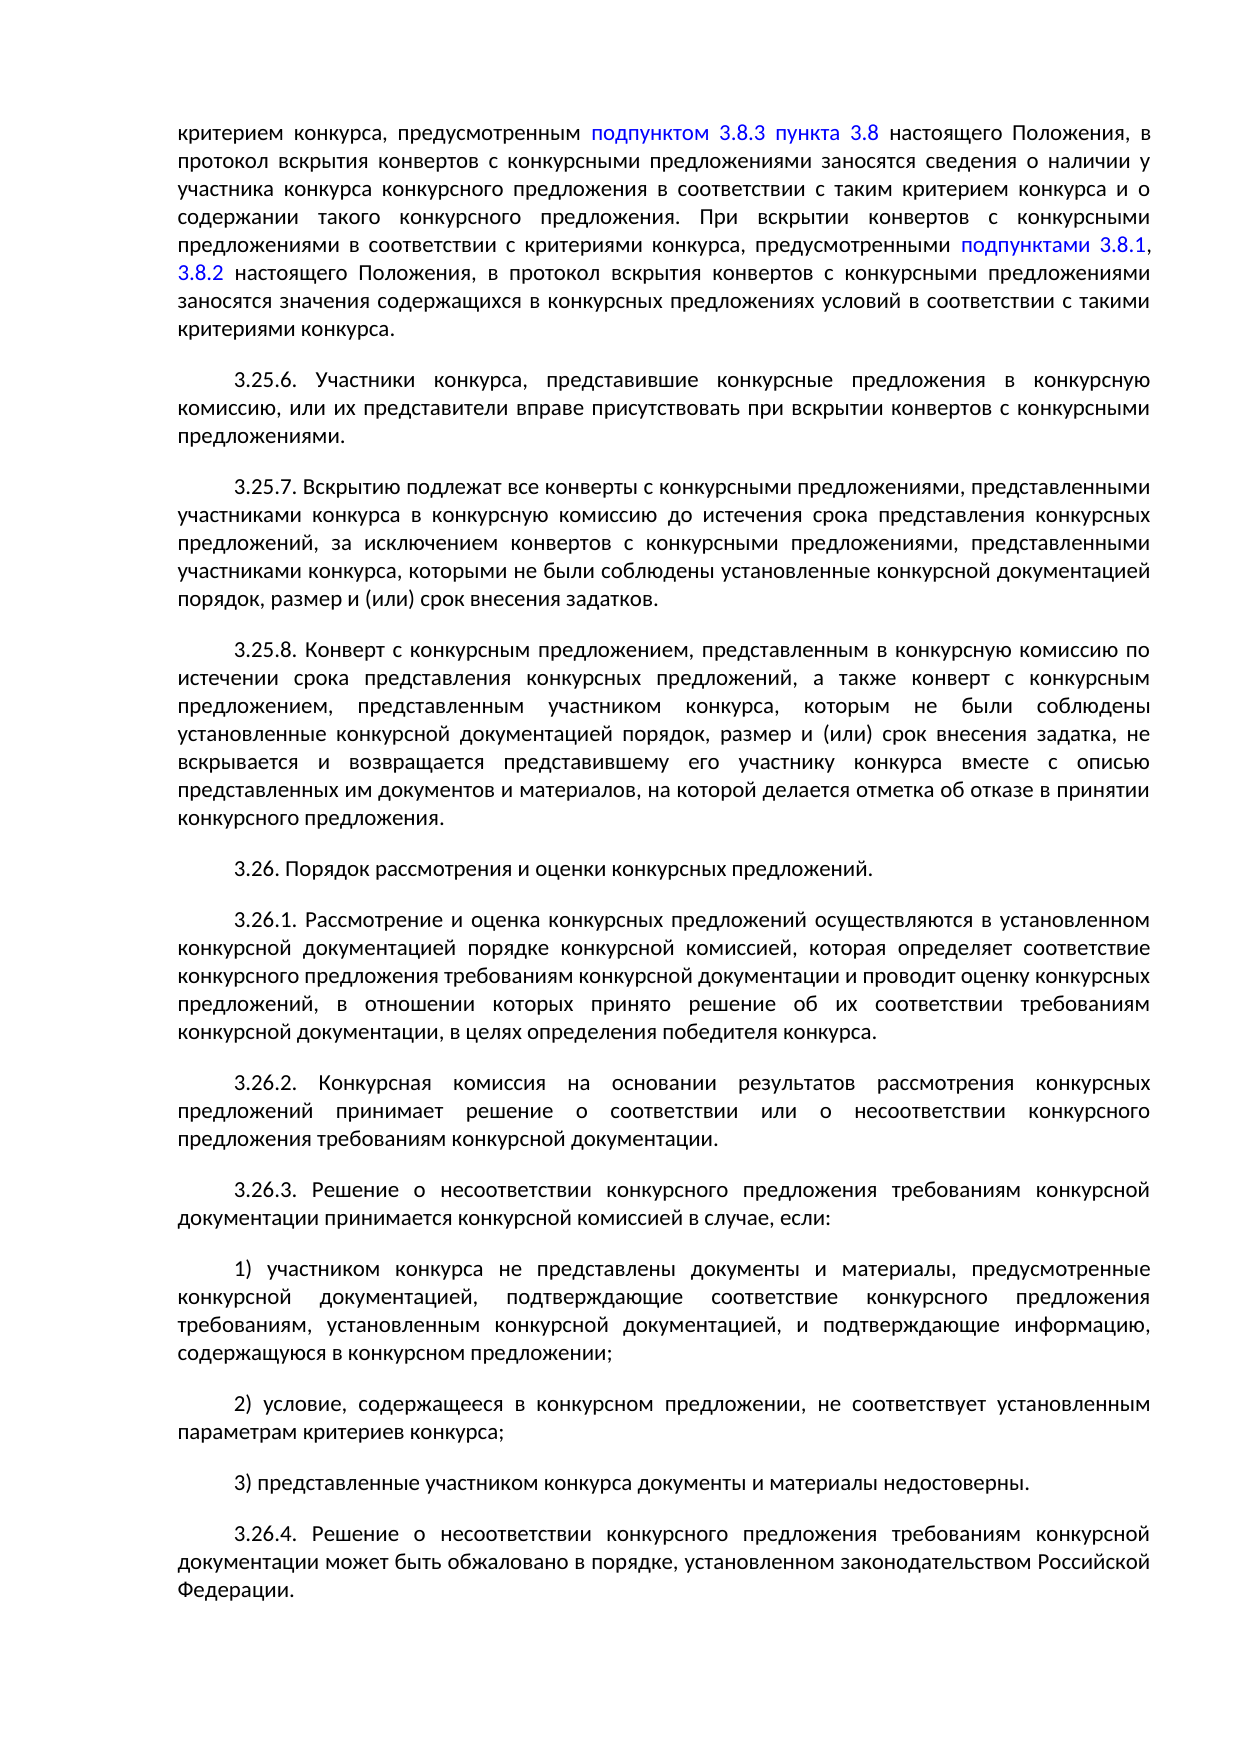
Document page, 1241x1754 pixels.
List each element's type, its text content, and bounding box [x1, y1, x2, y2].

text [177, 118, 1152, 342]
text 3.26.2. Конкурсная комиссия на основании результатов рассмотрения конкурсных предложений принимает решение о соответствии или о несоответствии конкурсного предложения требованиям конкурсной документации. [177, 1068, 1152, 1152]
text 3.25.8. Конверт с конкурсным предложением, представленным в конкурсную комиссию по истечении срока представления конкурсных предложений, а также конверт с конкурсным предложением, представленным участником конкурса, которым не были соблюдены установленные конкурсной документацией порядок, размер и (или) срок внесения задатка, не вскрывается и возвращается представившему его участнику конкурса вместе с описью представленных им документов и материалов, на которой делается отметка об отказе в принятии конкурсного предложения. [177, 635, 1152, 831]
text 3.25.6. Участники конкурса, представившие конкурсные предложения в конкурсную комиссию, или их представители вправе присутствовать при вскрытии конвертов с конкурсными предложениями. [177, 365, 1152, 449]
text 2) условие, содержащееся в конкурсном предложении, не соответствует установленным параметрам критериев конкурса; [177, 1389, 1152, 1445]
text 3.25.7. Вскрытию подлежат все конверты с конкурсными предложениями, представленными участниками конкурса в конкурсную комиссию до истечения срока представления конкурсных предложений, за исключением конвертов с конкурсными предложениями, представленными участниками конкурса, которыми не были соблюдены установленные конкурсной документацией порядок, размер и (или) срок внесения задатков. [177, 472, 1152, 612]
text 3.26. Порядок рассмотрения и оценки конкурсных предложений. [177, 854, 1152, 882]
text 3.26.3. Решение о несоответствии конкурсного предложения требованиям конкурсной документации принимается конкурсной комиссией в случае, если: [177, 1175, 1152, 1231]
text 3) представленные участником конкурса документы и материалы недостоверны. [177, 1468, 1152, 1496]
text 3.26.4. Решение о несоответствии конкурсного предложения требованиям конкурсной документации может быть обжаловано в порядке, установленном законодательством Российской Федерации. [177, 1519, 1152, 1603]
text 1) участником конкурса не представлены документы и материалы, предусмотренные конкурсной документацией, подтверждающие соответствие конкурсного предложения требованиям, установленным конкурсной документацией, и подтверждающие информацию, содержащуюся в конкурсном предложении; [177, 1254, 1152, 1366]
text 3.26.1. Рассмотрение и оценка конкурсных предложений осуществляются в установленном конкурсной документацией порядке конкурсной комиссией, которая определяет соответствие конкурсного предложения требованиям конкурсной документации и проводит оценку конкурсных предложений, в отношении которых принято решение об их соответствии требованиям конкурсной документации, в целях определения победителя конкурса. [177, 905, 1152, 1045]
